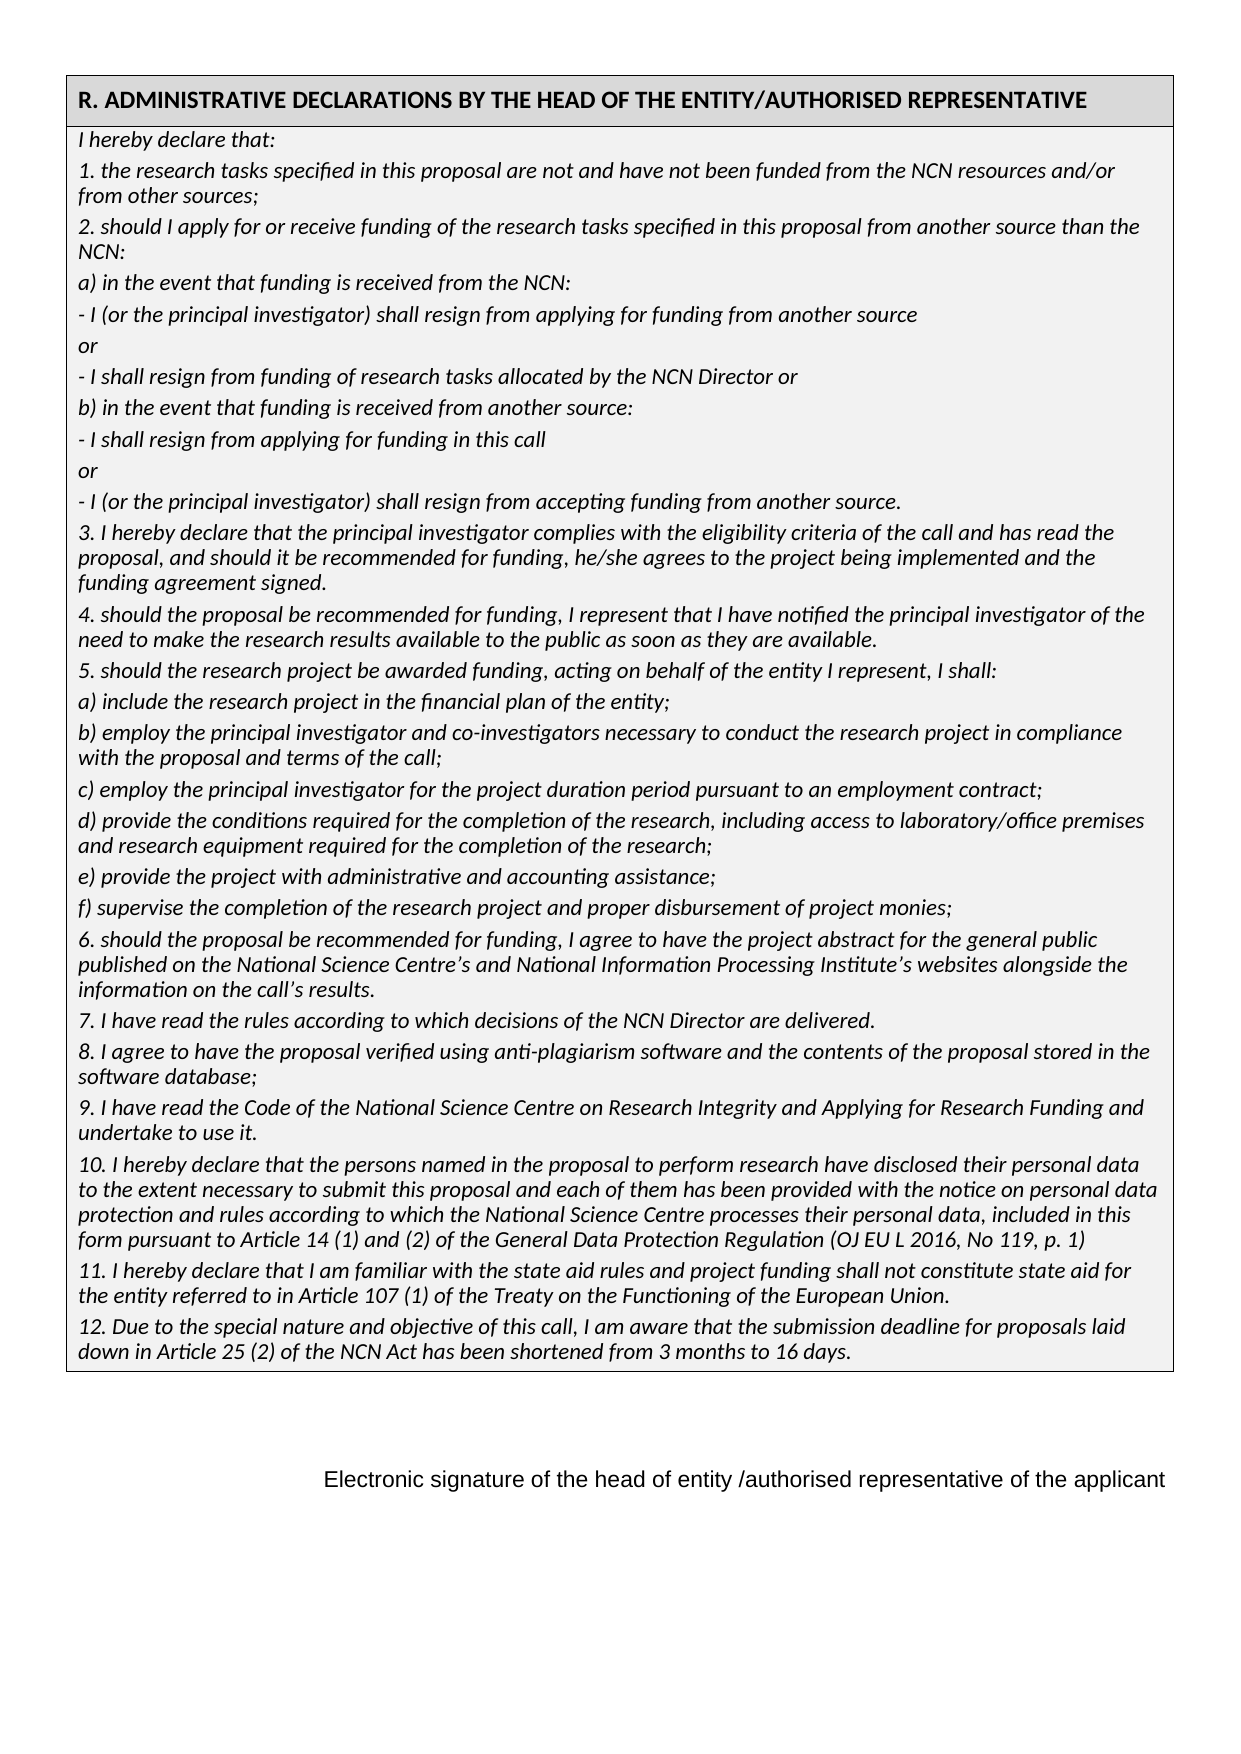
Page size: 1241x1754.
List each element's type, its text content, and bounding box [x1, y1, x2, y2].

text Electronic signature of the head of entity /authorised representative of the applicant [75, 1466, 1165, 1492]
table_cell I hereby declare that: 1. the research tasks specified in this proposal are not and have not been funded from the NCN resources and/or from other sources; 2. should I apply for or receive funding of the research tasks specified in this proposal from another source than the NCN: a) in the event that funding is received from the NCN: - I (or the principal investigator) shall resign from applying for funding from another source or - I shall resign from funding of research tasks allocated by the NCN Director or b) in the event that funding is received from another source: - I shall resign from applying for funding in this call or - I (or the principal investigator) shall resign from accepting funding from another source. 3. I hereby declare that the principal investigator complies with the eligibility criteria of the call and has read the proposal, and should it be recommended for funding, he/she agrees to the project being implemented and the funding agreement signed. 4. should the proposal be recommended for funding, I represent that I have notified the principal investigator of the need to make the research results available to the public as soon as they are available. 5. should the research project be awarded funding, acting on behalf of the entity I represent, I shall: a) include the research project in the financial plan of the entity; b) employ the principal investigator and co-investigators necessary to conduct the research project in compliance with the proposal and terms of the call; c) employ the principal investigator for the project duration period pursuant to an employment contract; d) provide the conditions required for the completion of the research, including access to laboratory/office premises and research equipment required for the completion of the research; e) provide the project with administrative and accounting assistance; f) supervise the completion of the research project and proper disbursement of project monies; 6. should the proposal be recommended for funding, I agree to have the project abstract for the general public published on the National Science Centre’s and National Information Processing Institute’s websites alongside the information on the call’s results. 7. I have read the rules according to which decisions of the NCN Director are delivered. 8. I agree to have the proposal verified using anti-plagiarism software and the contents of the proposal stored in the software database; 9. I have read the Code of the National Science Centre on Research Integrity and Applying for Research Funding and undertake to use it. 10. I hereby declare that the persons named in the proposal to perform research have disclosed their personal data to the extent necessary to submit this proposal and each of them has been provided with the notice on personal data protection and rules according to which the National Science Centre processes their personal data, included in this form pursuant to Article 14 (1) and (2) of the General Data Protection Regulation (OJ EU L 2016, No 119, p. 1) 11. I hereby declare that I am familiar with the state aid rules and project funding shall not constitute state aid for the entity referred to in Article 107 (1) of the Treaty on the Functioning of the European Union. 12. Due to the special nature and objective of this call, I am aware that the submission deadline for proposals laid down in Article 25 (2) of the NCN Act has been shortened from 3 months to 16 days. [67, 127, 1173, 1371]
table_header R. ADMINISTRATIVE DECLARATIONS by the head of the entity/authorised representative [67, 76, 1173, 126]
